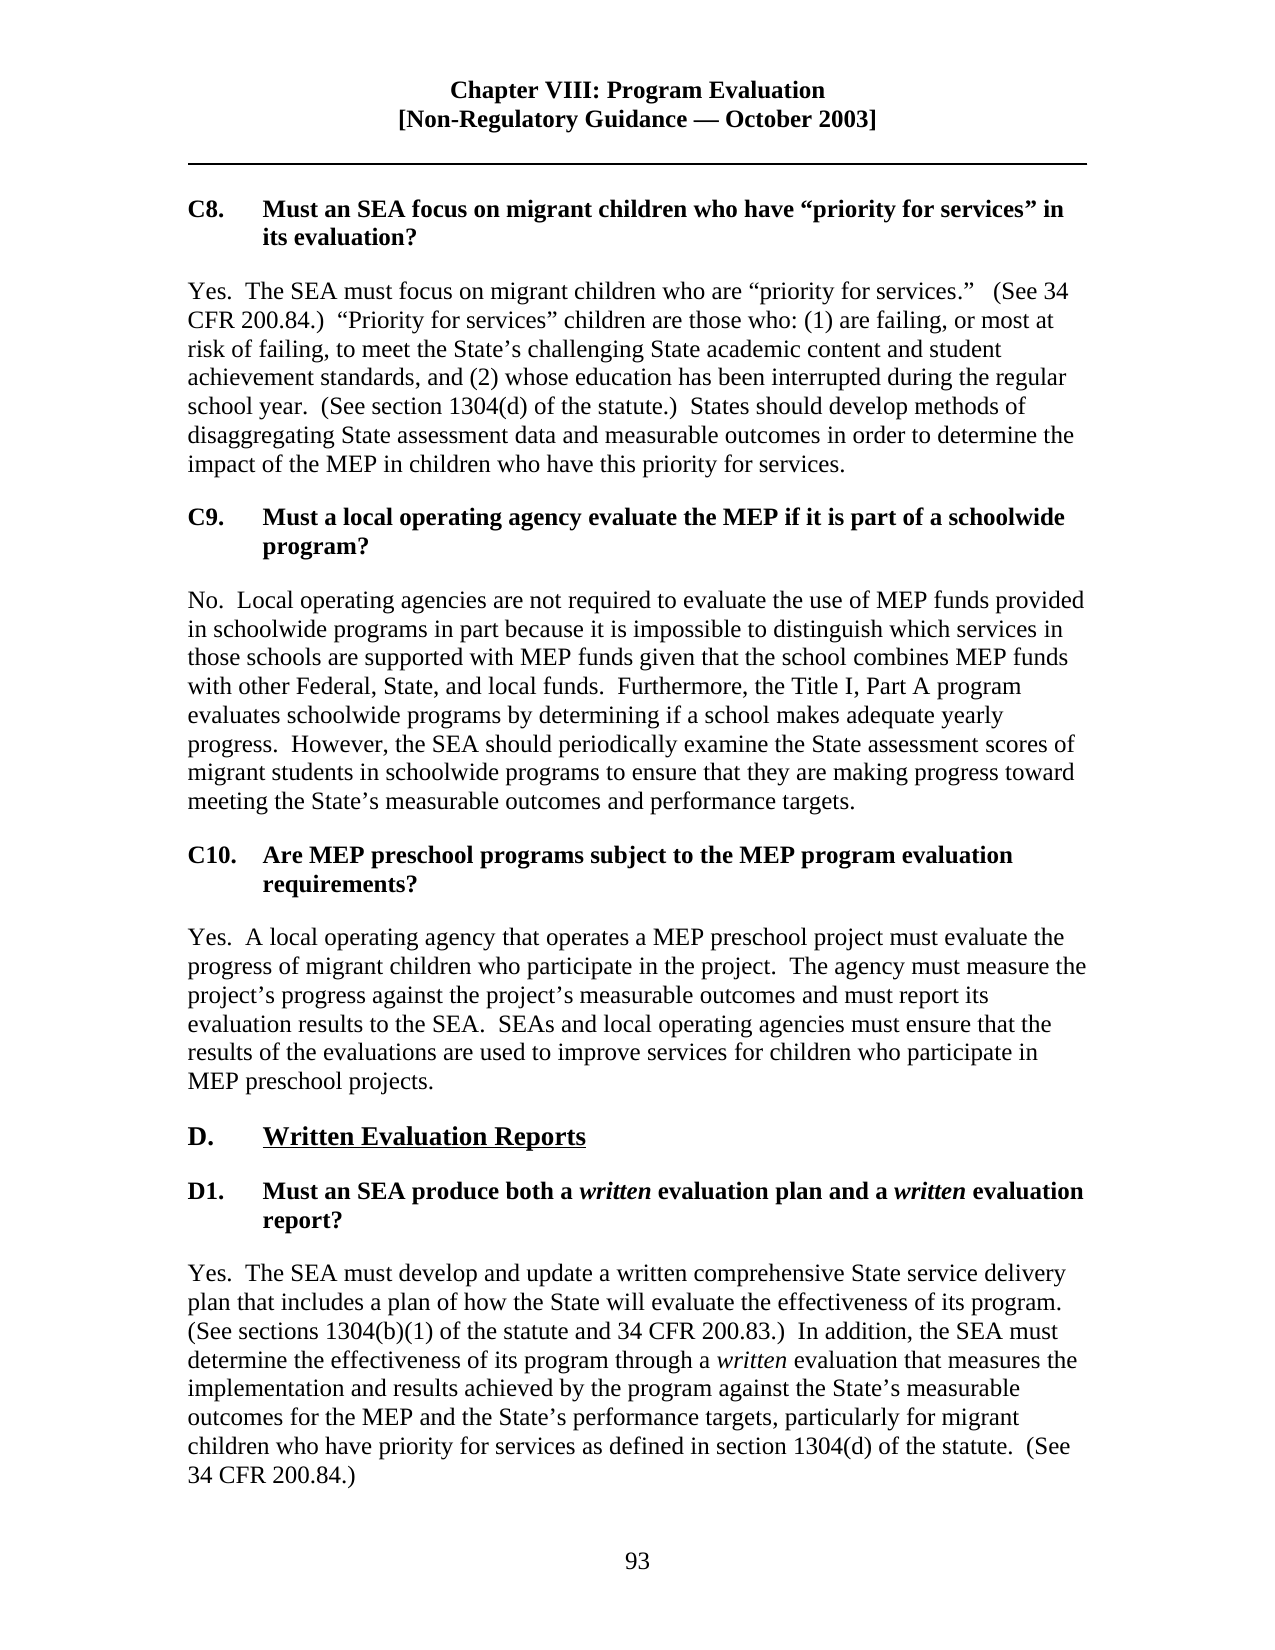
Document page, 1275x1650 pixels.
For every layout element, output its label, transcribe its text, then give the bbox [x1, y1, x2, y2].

text Yes. The SEA must focus on migrant children who are “priority for services.” (See 34 CFR 200.84.) “Priority for services” children are those who: (1) are failing, or most at risk of failing, to meet the State’s challenging State academic content and student achievement standards, and (2) whose education has been interrupted during the regular school year. (See section 1304(d) of the statute.) States should develop methods of disaggregating State assessment data and measurable outcomes in order to determine the impact of the MEP in children who have this priority for services. [187, 276, 1087, 477]
subtitle Written Evaluation Reports [187, 1120, 1087, 1151]
subtitle D1. Must an SEA produce both a written evaluation plan and a written evaluation report? [187, 1176, 1087, 1233]
subtitle C9. Must a local operating agency evaluate the MEP if it is part of a schoolwide program? [187, 502, 1087, 560]
text Yes. A local operating agency that operates a MEP preschool project must evaluate the progress of migrant children who participate in the project. The agency must measure the project’s progress against the project’s measurable outcomes and must report its evaluation results to the SEA. SEAs and local operating agencies must ensure that the results of the evaluations are used to improve services for children who participate in MEP preschool projects. [187, 922, 1087, 1095]
subtitle C8. Must an SEA focus on migrant children who have “priority for services” in its evaluation? [187, 194, 1087, 251]
text No. Local operating agencies are not required to evaluate the use of MEP funds provided in schoolwide programs in part because it is impossible to distinguish which services in those schools are supported with MEP funds given that the school combines MEP funds with other Federal, State, and local funds. Furthermore, the Title I, Part A program evaluates schoolwide programs by determining if a school makes adequate yearly progress. However, the SEA should periodically examine the State assessment scores of migrant students in schoolwide programs to ensure that they are making progress toward meeting the State’s measurable outcomes and performance targets. [187, 585, 1087, 815]
subtitle C10. Are MEP preschool programs subject to the MEP program evaluation requirements? [187, 840, 1087, 897]
text Yes. The SEA must develop and update a written comprehensive State service delivery plan that includes a plan of how the State will evaluate the effectiveness of its program. (See sections 1304(b)(1) of the statute and 34 CFR 200.83.) In addition, the SEA must determine the effectiveness of its program through a written evaluation that measures the implementation and results achieved by the program against the State’s measurable outcomes for the MEP and the State’s performance targets, particularly for migrant children who have priority for services as defined in section 1304(d) of the statute. (See 34 CFR 200.84.) [187, 1258, 1087, 1488]
